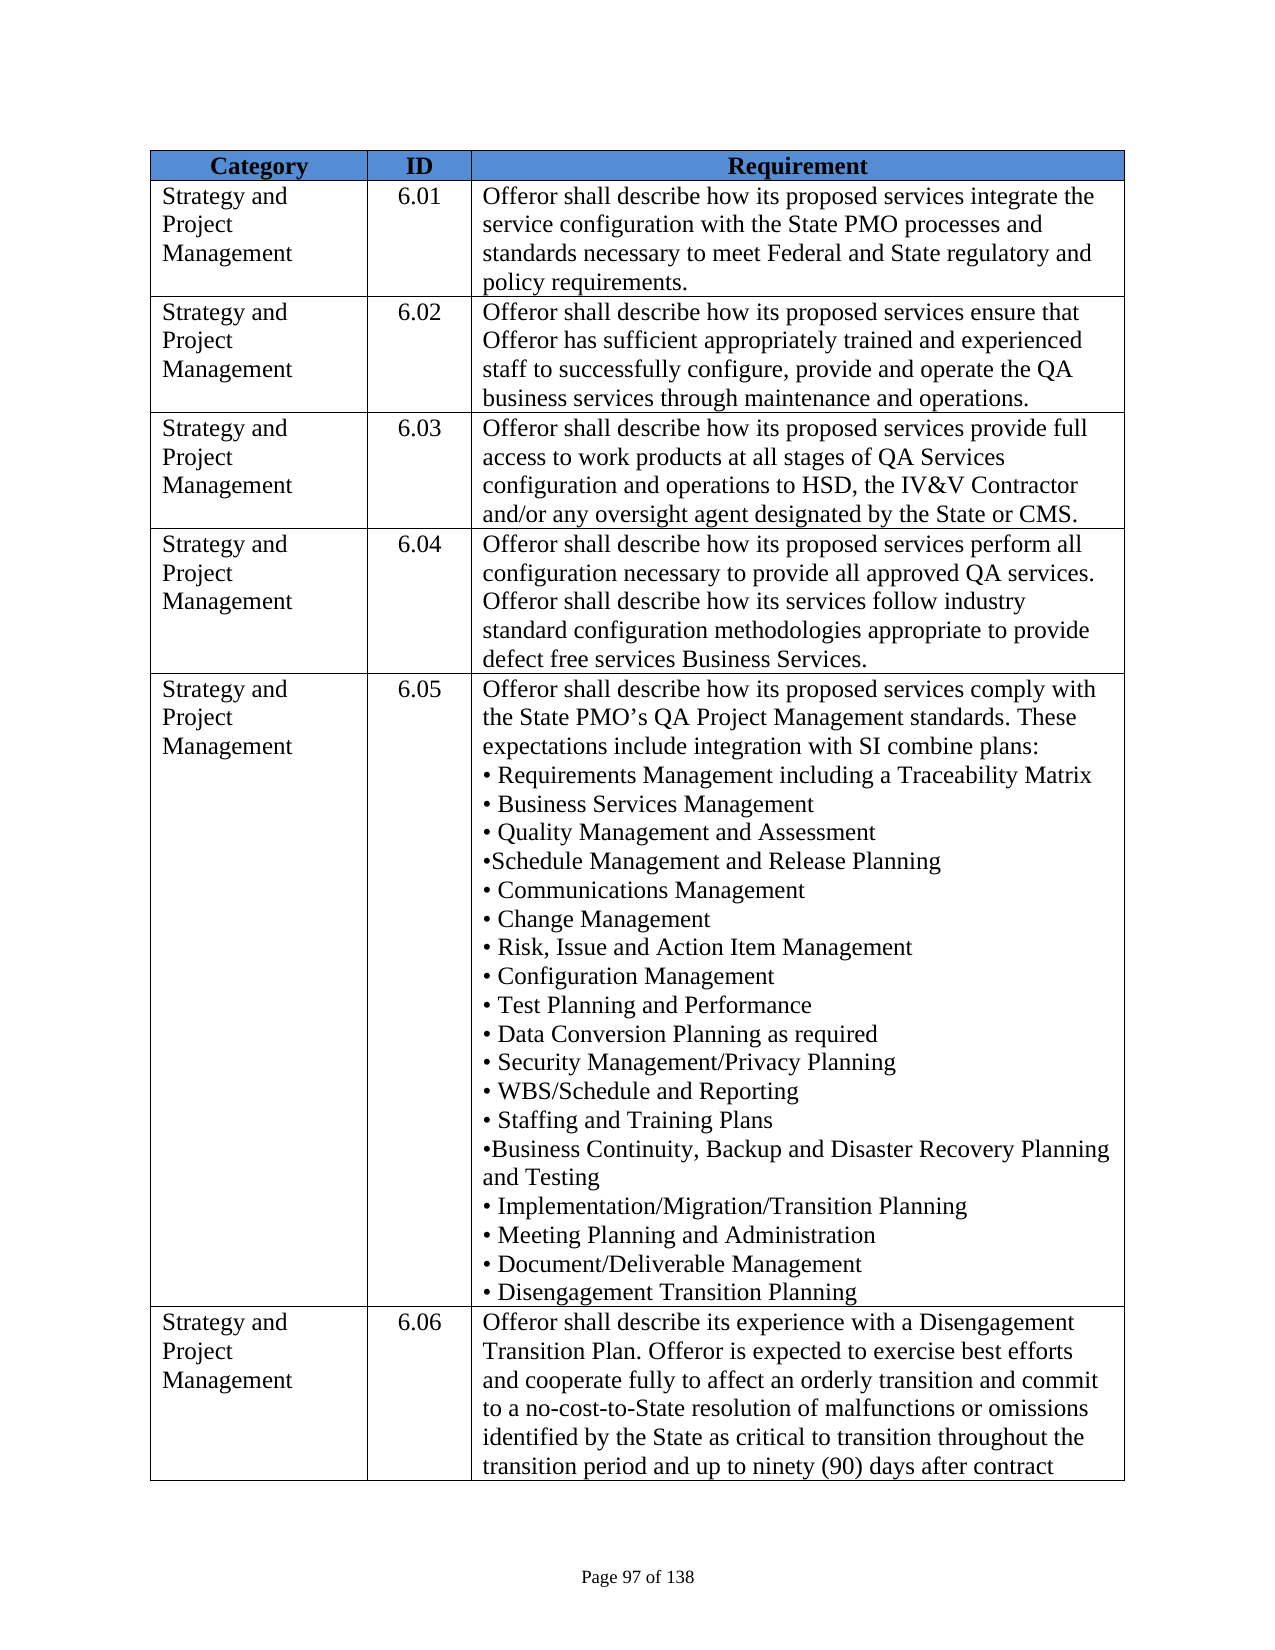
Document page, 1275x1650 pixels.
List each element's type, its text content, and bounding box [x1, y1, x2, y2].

table_cell Strategy and Project Management [151, 297, 367, 412]
table_cell Strategy and Project Management [151, 1307, 367, 1480]
table_cell 6.01 [368, 181, 471, 296]
table_header ID [368, 151, 471, 180]
table_cell Offeror shall describe how its proposed services comply with the State PMO’s QA Project Management standards. These expectations include integration with SI combine plans: • Requirements Management including a Traceability Matrix • Business Services Management • Quality Management and Assessment •Schedule Management and Release Planning • Communications Management • Change Management • Risk, Issue and Action Item Management • Configuration Management • Test Planning and Performance • Data Conversion Planning as required • Security Management/Privacy Planning • WBS/Schedule and Reporting • Staffing and Training Plans •Business Continuity, Backup and Disaster Recovery Planning and Testing • Implementation/Migration/Transition Planning • Meeting Planning and Administration • Document/Deliverable Management • Disengagement Transition Planning [472, 674, 1124, 1306]
table_cell Strategy and Project Management [151, 181, 367, 296]
table_cell Strategy and Project Management [151, 674, 367, 1306]
table_cell 6.05 [368, 674, 471, 1306]
table_cell Offeror shall describe how its proposed services ensure that Offeror has sufficient appropriately trained and experienced staff to successfully configure, provide and operate the QA business services through maintenance and operations. [472, 297, 1124, 412]
table_cell 6.06 [368, 1307, 471, 1480]
table_cell Offeror shall describe how its proposed services integrate the service configuration with the State PMO processes and standards necessary to meet Federal and State regulatory and policy requirements. [472, 181, 1124, 296]
table_header Category [151, 151, 367, 180]
table_header Requirement [472, 151, 1124, 180]
table_cell 6.04 [368, 529, 471, 673]
table_cell Strategy and Project Management [151, 529, 367, 673]
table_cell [472, 1307, 1124, 1480]
table_cell Offeror shall describe how its proposed services provide full access to work products at all stages of QA Services configuration and operations to HSD, the IV&V Contractor and/or any oversight agent designated by the State or CMS. [472, 413, 1124, 528]
table_cell Strategy and Project Management [151, 413, 367, 528]
table_cell Offeror shall describe how its proposed services perform all configuration necessary to provide all approved QA services. Offeror shall describe how its services follow industry standard configuration methodologies appropriate to provide defect free services Business Services. [472, 529, 1124, 673]
table_cell 6.03 [368, 413, 471, 528]
table_cell 6.02 [368, 297, 471, 412]
